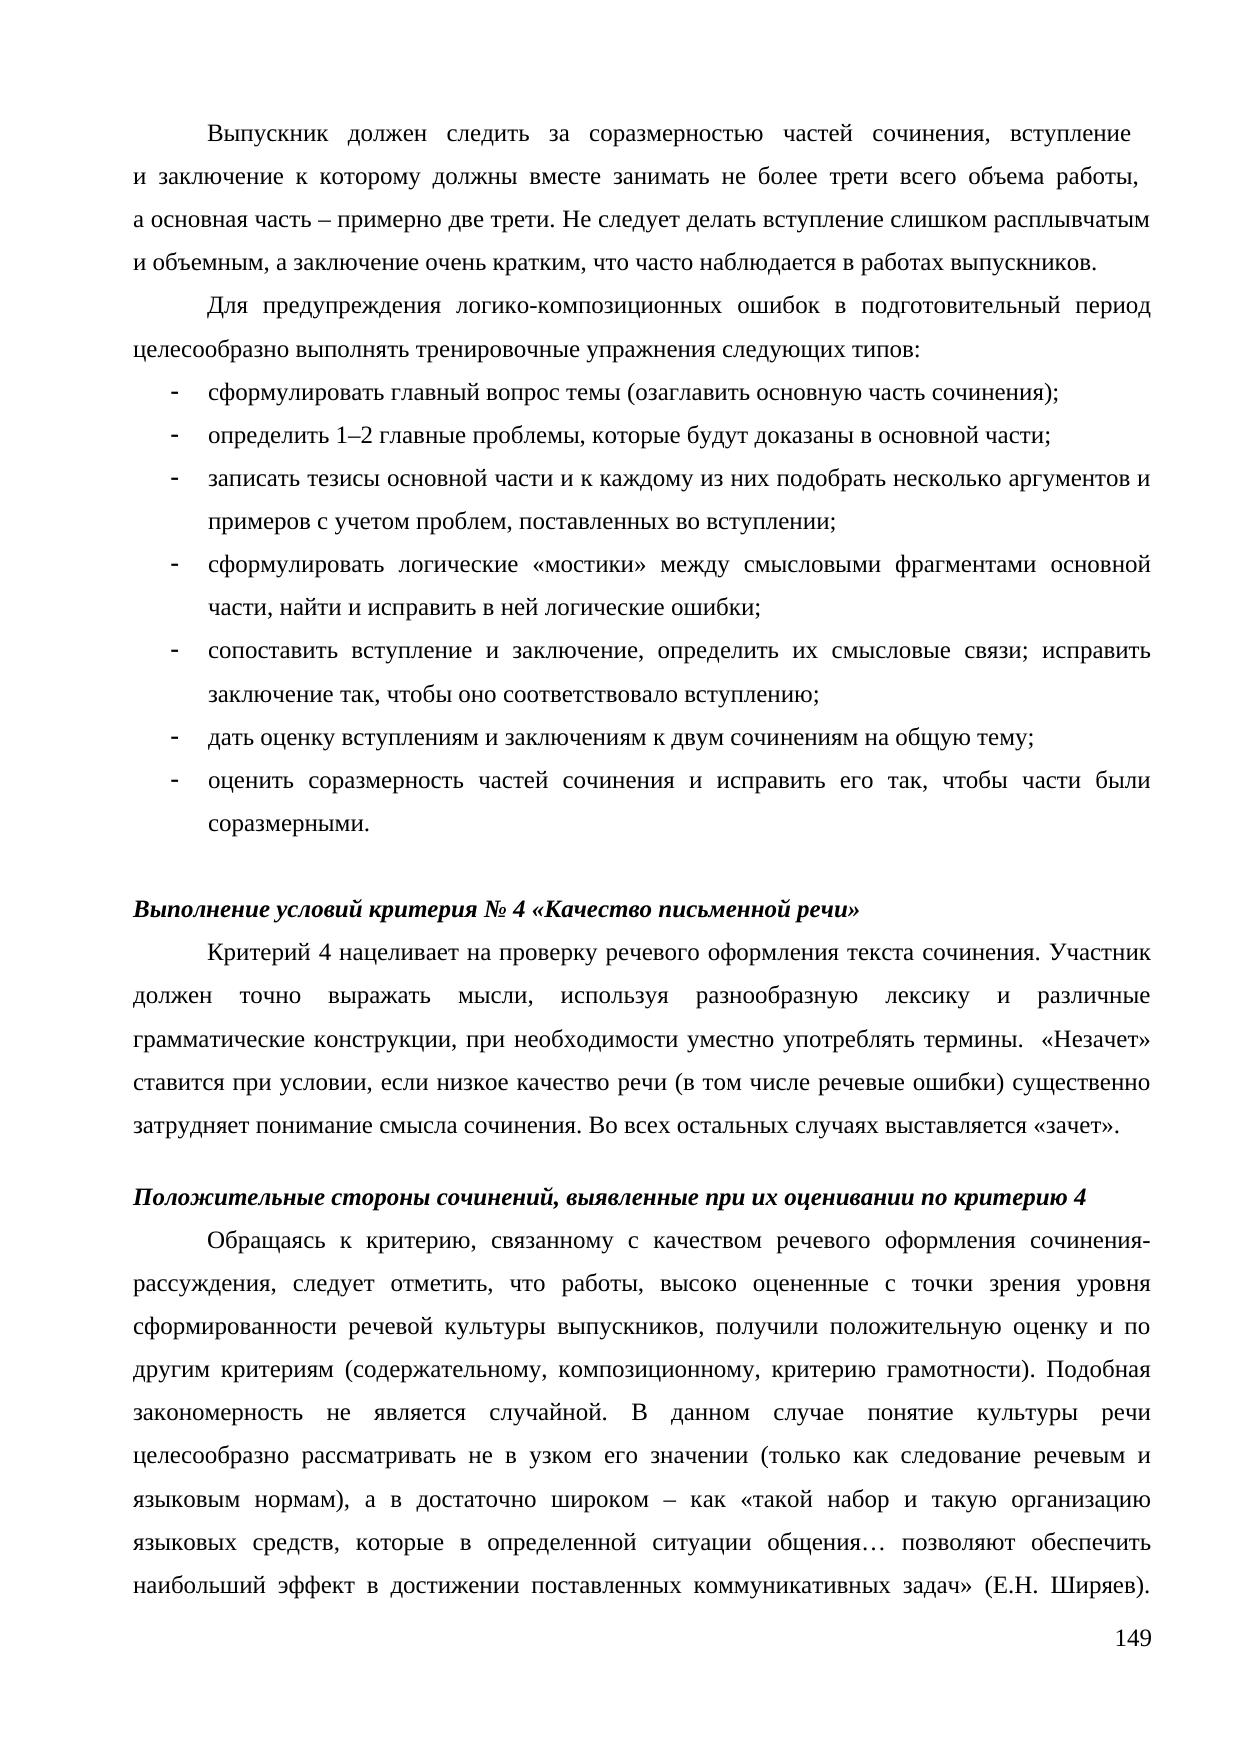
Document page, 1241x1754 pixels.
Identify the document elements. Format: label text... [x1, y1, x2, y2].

list определить 1–2 главные проблемы, которые будут доказаны в основной части; [170, 420, 1152, 449]
list сформулировать логические «мостики» между смысловыми фрагментами основной части, найти и исправить в ней логические ошибки; [170, 549, 1152, 621]
subtitle Положительные стороны сочинений, выявленные при их оценивании по критерию 4 [133, 1182, 1152, 1211]
text Выпускник должен следить за соразмерностью частей сочинения, вступление и заключение к которому должны вместе занимать не более трети всего объема работы, а основная часть – примерно две трети. Не следует делать вступление слишком расплывчатым и объемным, а заключение очень кратким, что часто наблюдается в работах выпускников. [133, 118, 1152, 276]
list оценить соразмерность частей сочинения и исправить его так, чтобы части были соразмерными. [170, 765, 1152, 837]
list сопоставить вступление и заключение, определить их смысловые связи; исправить заключение так, чтобы оно соответствовало вступлению; [170, 636, 1152, 707]
subtitle Выполнение условий критерия № 4 «Качество письменной речи» [133, 894, 1152, 923]
text Критерий 4 нацеливает на проверку речевого оформления текста сочинения. Участник должен точно выражать мысли, используя разнообразную лексику и различные грамматические конструкции, при необходимости уместно употреблять термины. «Незачет» ставится при условии, если низкое качество речи (в том числе речевые ошибки) существенно затрудняет понимание смысла сочинения. Во всех остальных случаях выставляется «зачет». [133, 937, 1152, 1139]
list записать тезисы основной части и к каждому из них подобрать несколько аргументов и примеров с учетом проблем, поставленных во вступлении; [170, 463, 1152, 535]
list сформулировать главный вопрос темы (озаглавить основную часть сочинения); [170, 377, 1152, 406]
text Для предупреждения логико-композиционных ошибок в подготовительный период целесообразно выполнять тренировочные упражнения следующих типов: [133, 291, 1152, 362]
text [133, 1225, 1152, 1599]
list дать оценку вступлениям и заключениям к двум сочинениям на общую тему; [170, 722, 1152, 751]
